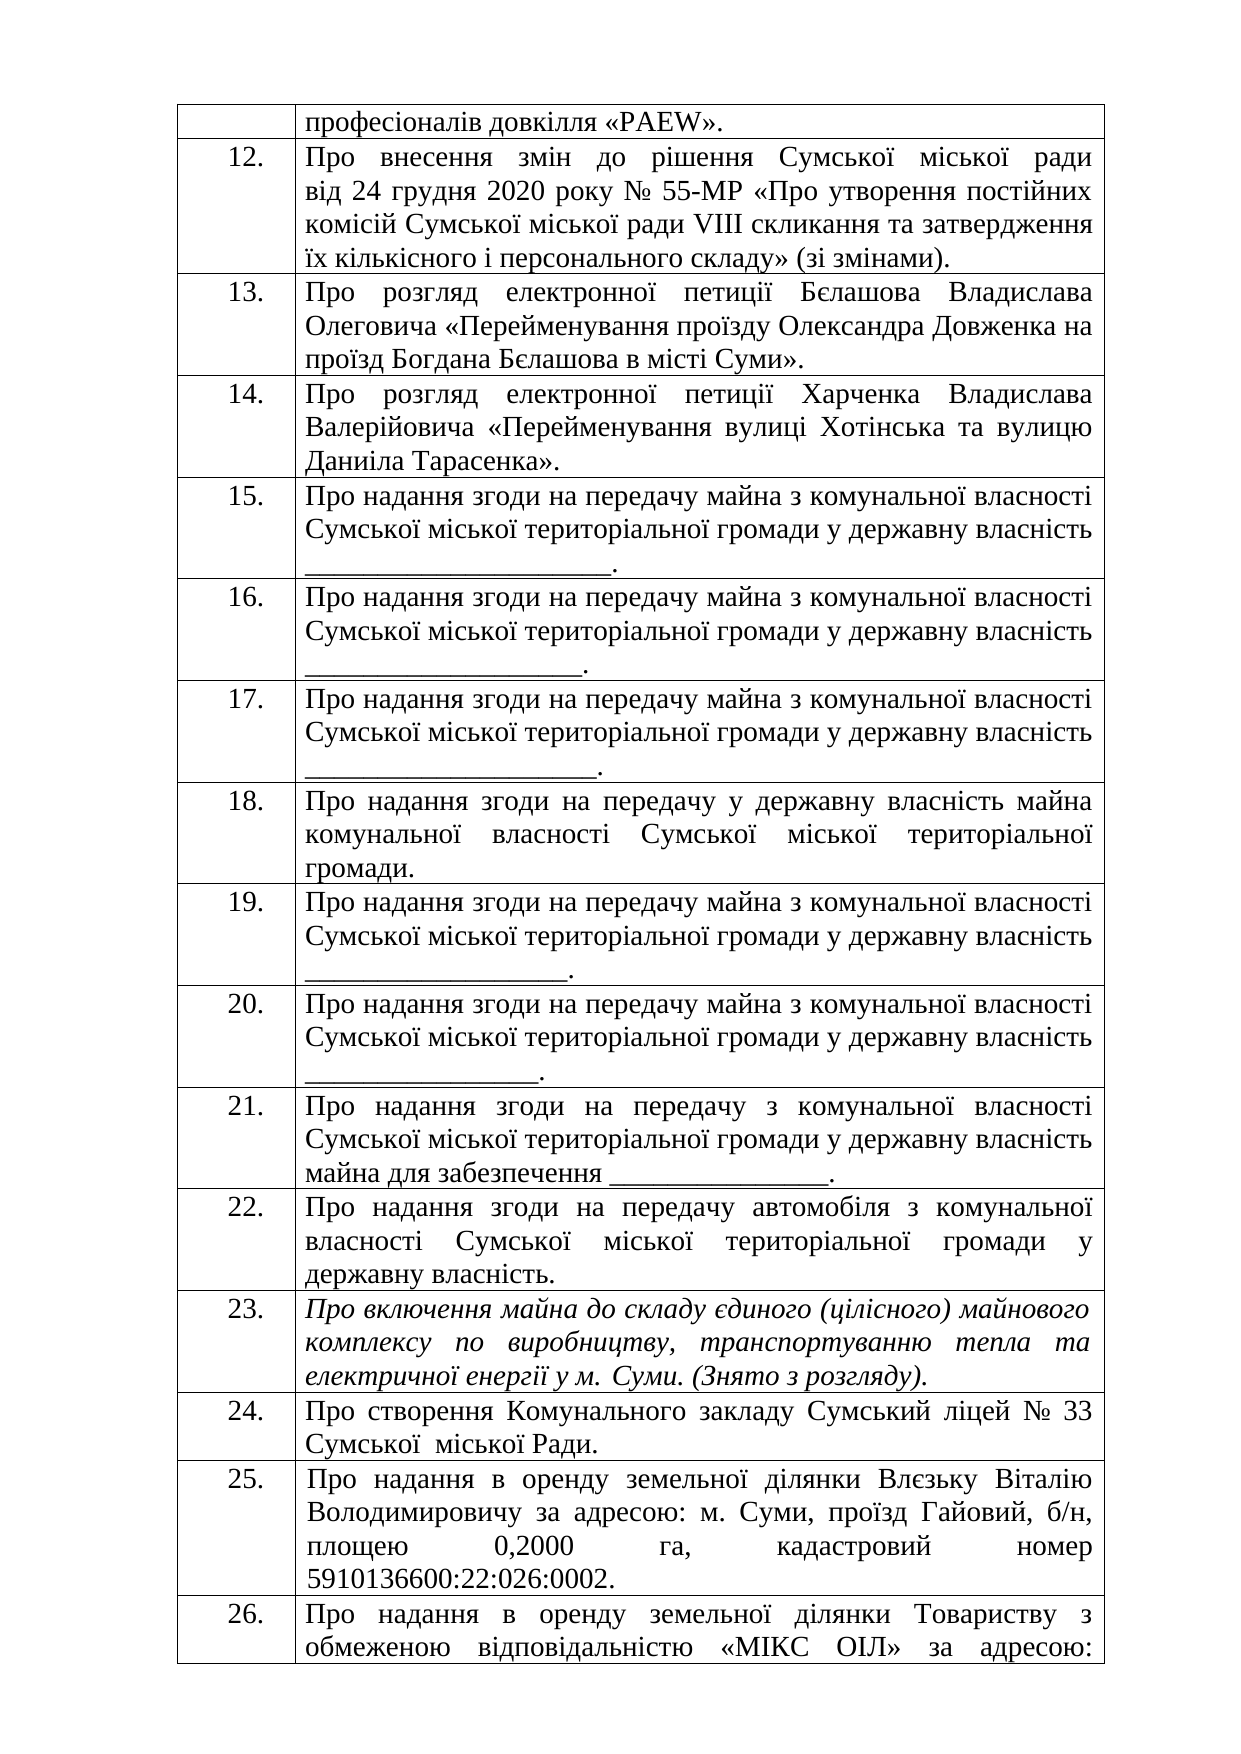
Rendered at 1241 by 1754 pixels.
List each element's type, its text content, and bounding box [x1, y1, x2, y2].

table_cell Про надання згоди на передачу з комунальної власності Сумської міської територіальної громади у державну власність майна для забезпечення _______________. [296, 1088, 1104, 1188]
table_cell [178, 783, 295, 883]
table_cell [178, 376, 295, 477]
table_cell [178, 1291, 295, 1392]
table_cell Про надання згоди на передачу у державну власність майна комунальної власності Сумської міської територіальної громади. [296, 783, 1104, 883]
table_cell [178, 1088, 295, 1188]
table_cell [178, 884, 295, 985]
table_cell [178, 986, 295, 1087]
table_cell [178, 1461, 295, 1595]
table_cell [178, 579, 295, 680]
table_cell Про надання згоди на передачу майна з комунальної власності Сумської міської територіальної громади у державну власність ________________. [296, 986, 1104, 1087]
table_cell Про розгляд електронної петиції Бєлашова Владислава Олеговича «Перейменування проїзду Олександра Довженка на проїзд Богдана Бєлашова в місті Суми». [296, 274, 1104, 375]
table_cell Про включення майна до складу єдиного (цілісного) майнового комплексу по виробництву, транспортуванню тепла та електричної енергії у м. Суми. (Знято з розгляду). [296, 1291, 1104, 1392]
table_cell [178, 478, 295, 578]
table_cell [178, 139, 295, 273]
table_cell Про надання згоди на передачу автомобіля з комунальної власності Сумської міської територіальної громади у державну власність. [296, 1189, 1104, 1290]
table_cell Про надання згоди на передачу майна з комунальної власності Сумської міської територіальної громади у державну власність ____________________. [296, 681, 1104, 782]
table_cell Про надання в оренду земельної ділянки Влєзьку Віталію Володимировичу за адресою: м. Суми, проїзд Гайовий, б/н, площею 0,2000 га, кадастровий номер 5910136600:22:026:0002. [296, 1461, 1104, 1595]
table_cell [296, 105, 1104, 138]
table_cell Про надання згоди на передачу майна з комунальної власності Сумської міської територіальної громади у державну власність __________________. [296, 884, 1104, 985]
table_cell [178, 1393, 295, 1460]
table_cell Про внесення змін до рішення Сумської міської ради від 24 грудня 2020 року № 55-МР «Про утворення постійних комісій Сумської міської ради VІІІ скликання та затвердження їх кількісного і персонального складу» (зі змінами). [296, 139, 1104, 273]
table_cell [178, 1189, 295, 1290]
table_cell Про надання згоди на передачу майна з комунальної власності Сумської міської територіальної громади у державну власність ___________________. [296, 579, 1104, 680]
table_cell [296, 1596, 1104, 1663]
table_cell Про надання згоди на передачу майна з комунальної власності Сумської міської територіальної громади у державну власність _____________________. [296, 478, 1104, 578]
table_cell [178, 1596, 295, 1663]
table_cell Про розгляд електронної петиції Харченка Владислава Валерійовича «Перейменування вулиці Хотінська та вулицю Даниіла Тарасенка». [296, 376, 1104, 477]
table_cell [178, 681, 295, 782]
table_cell [178, 274, 295, 375]
table_cell [178, 105, 295, 138]
table_cell Про створення Комунального закладу Сумський ліцей № 33 Сумської міської Ради. [296, 1393, 1104, 1460]
